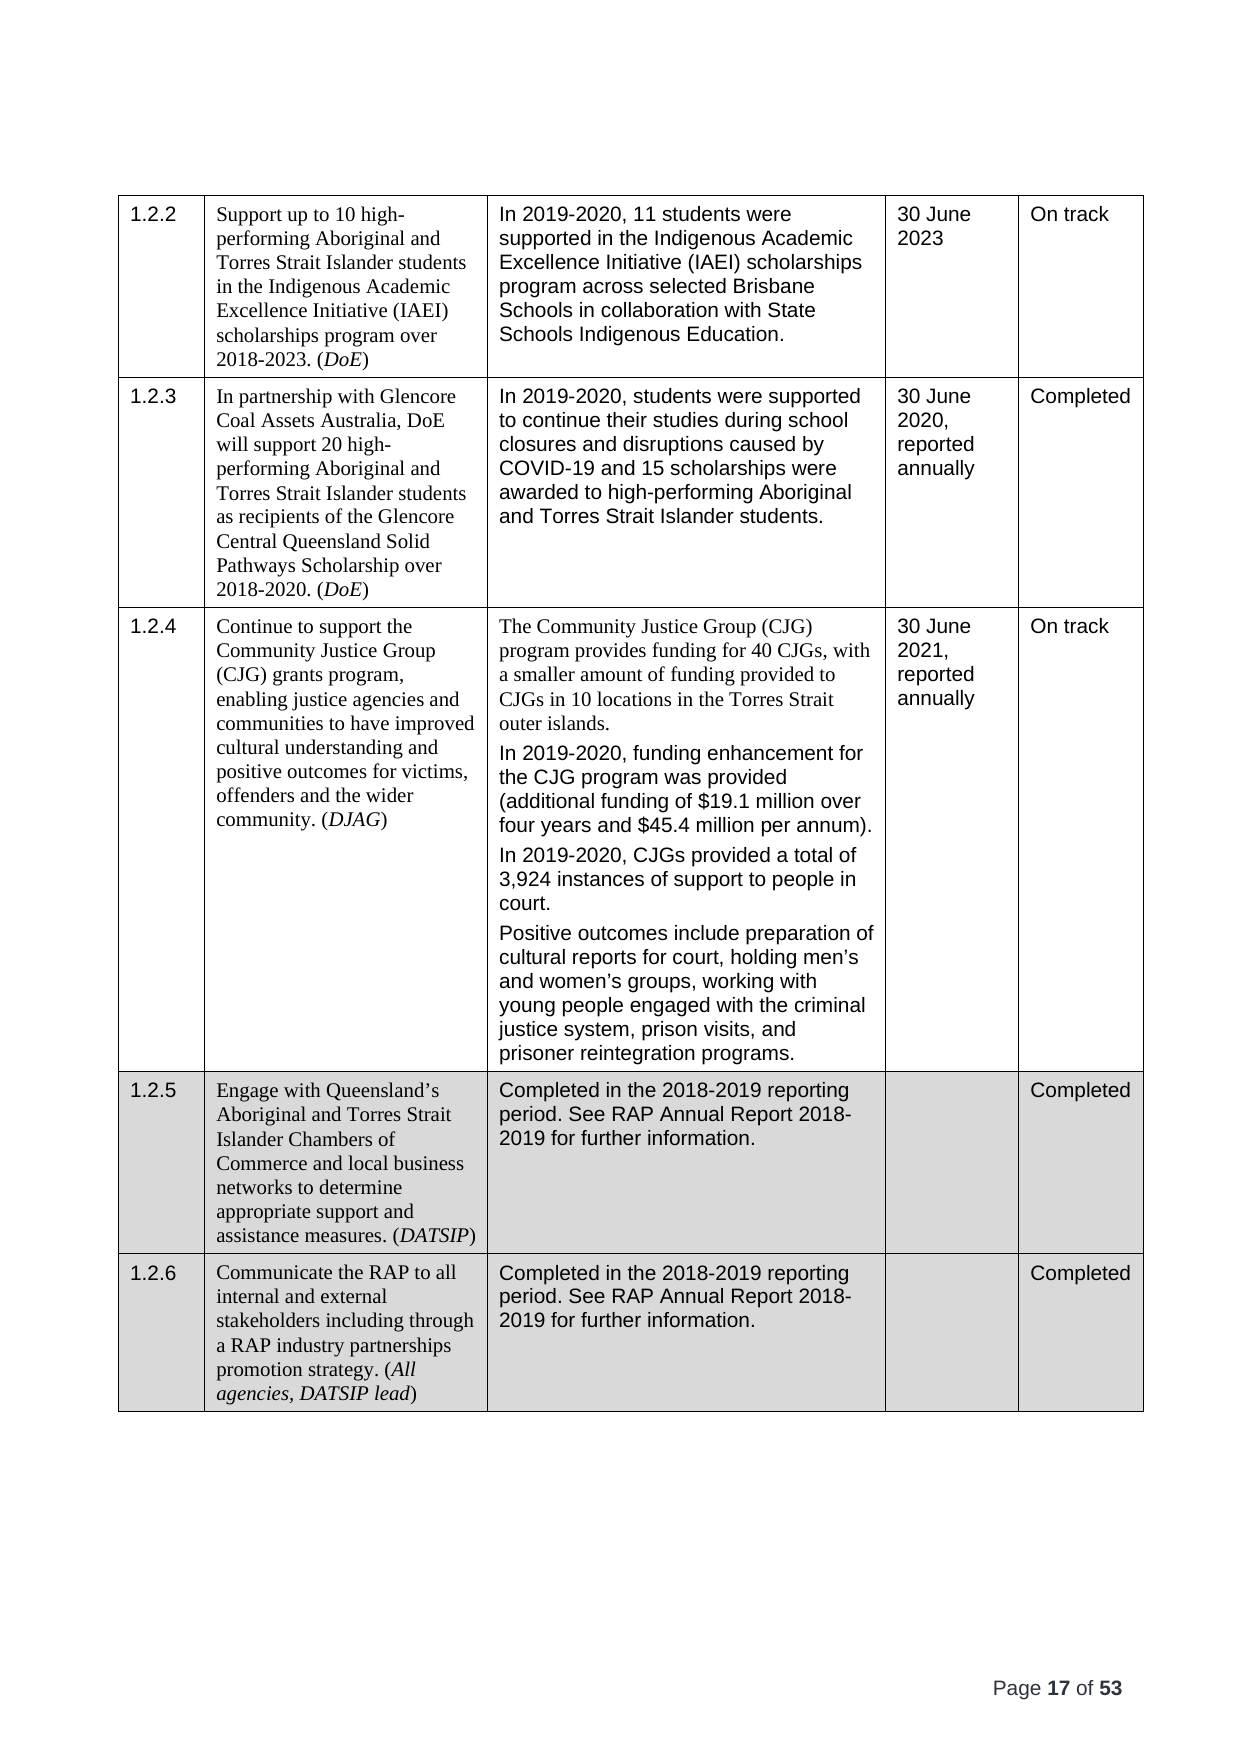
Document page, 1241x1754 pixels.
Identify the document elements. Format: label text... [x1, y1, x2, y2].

table_cell 1.2.5 [119, 1072, 204, 1253]
table_cell Completed [1019, 378, 1143, 607]
table_cell Completed in the 2018-2019 reporting period. See RAP Annual Report 2018-2019 for further information. [488, 1072, 885, 1253]
table_cell The Community Justice Group (CJG) program provides funding for 40 CJGs, with a smaller amount of funding provided to CJGs in 10 locations in the Torres Strait outer islands. In 2019-2020, funding enhancement for the CJG program was provided (additional funding of $19.1 million over four years and $45.4 million per annum). In 2019-2020, CJGs provided a total of 3,924 instances of support to people in court. Positive outcomes include preparation of cultural reports for court, holding men’s and women’s groups, working with young people engaged with the criminal justice system, prison visits, and prisoner reintegration programs. [488, 608, 885, 1071]
table_cell On track [1019, 608, 1143, 1071]
table_cell [886, 1254, 1018, 1411]
table_cell [886, 1072, 1018, 1253]
table_cell On track [1019, 196, 1143, 377]
table_cell Communicate the RAP to all internal and external stakeholders including through a RAP industry partnerships promotion strategy. (All agencies, DATSIP lead) [205, 1254, 487, 1411]
table_cell Continue to support the Community Justice Group (CJG) grants program, enabling justice agencies and communities to have improved cultural understanding and positive outcomes for victims, offenders and the wider community. (DJAG) [205, 608, 487, 1071]
table_cell In 2019-2020, 11 students were supported in the Indigenous Academic Excellence Initiative (IAEI) scholarships program across selected Brisbane Schools in collaboration with State Schools Indigenous Education. [488, 196, 885, 377]
table_cell 1.2.3 [119, 378, 204, 607]
table_cell In 2019-2020, students were supported to continue their studies during school closures and disruptions caused by COVID-19 and 15 scholarships were awarded to high-performing Aboriginal and Torres Strait Islander students. [488, 378, 885, 607]
table_cell Completed [1019, 1072, 1143, 1253]
table_cell 1.2.2 [119, 196, 204, 377]
table_cell 30 June 2021, reported annually [886, 608, 1018, 1071]
table_cell Completed in the 2018-2019 reporting period. See RAP Annual Report 2018-2019 for further information. [488, 1254, 885, 1411]
table_cell Completed [1019, 1254, 1143, 1411]
table_cell 1.2.4 [119, 608, 204, 1071]
table_cell In partnership with Glencore Coal Assets Australia, DoE will support 20 high-performing Aboriginal and Torres Strait Islander students as recipients of the Glencore Central Queensland Solid Pathways Scholarship over 2018-2020. (DoE) [205, 378, 487, 607]
table_cell 1.2.6 [119, 1254, 204, 1411]
table_cell 30 June 2023 [886, 196, 1018, 377]
table_cell Engage with Queensland’s Aboriginal and Torres Strait Islander Chambers of Commerce and local business networks to determine appropriate support and assistance measures. (DATSIP) [205, 1072, 487, 1253]
table_cell Support up to 10 high-performing Aboriginal and Torres Strait Islander students in the Indigenous Academic Excellence Initiative (IAEI) scholarships program over 2018-2023. (DoE) [205, 196, 487, 377]
table_cell 30 June 2020, reported annually [886, 378, 1018, 607]
